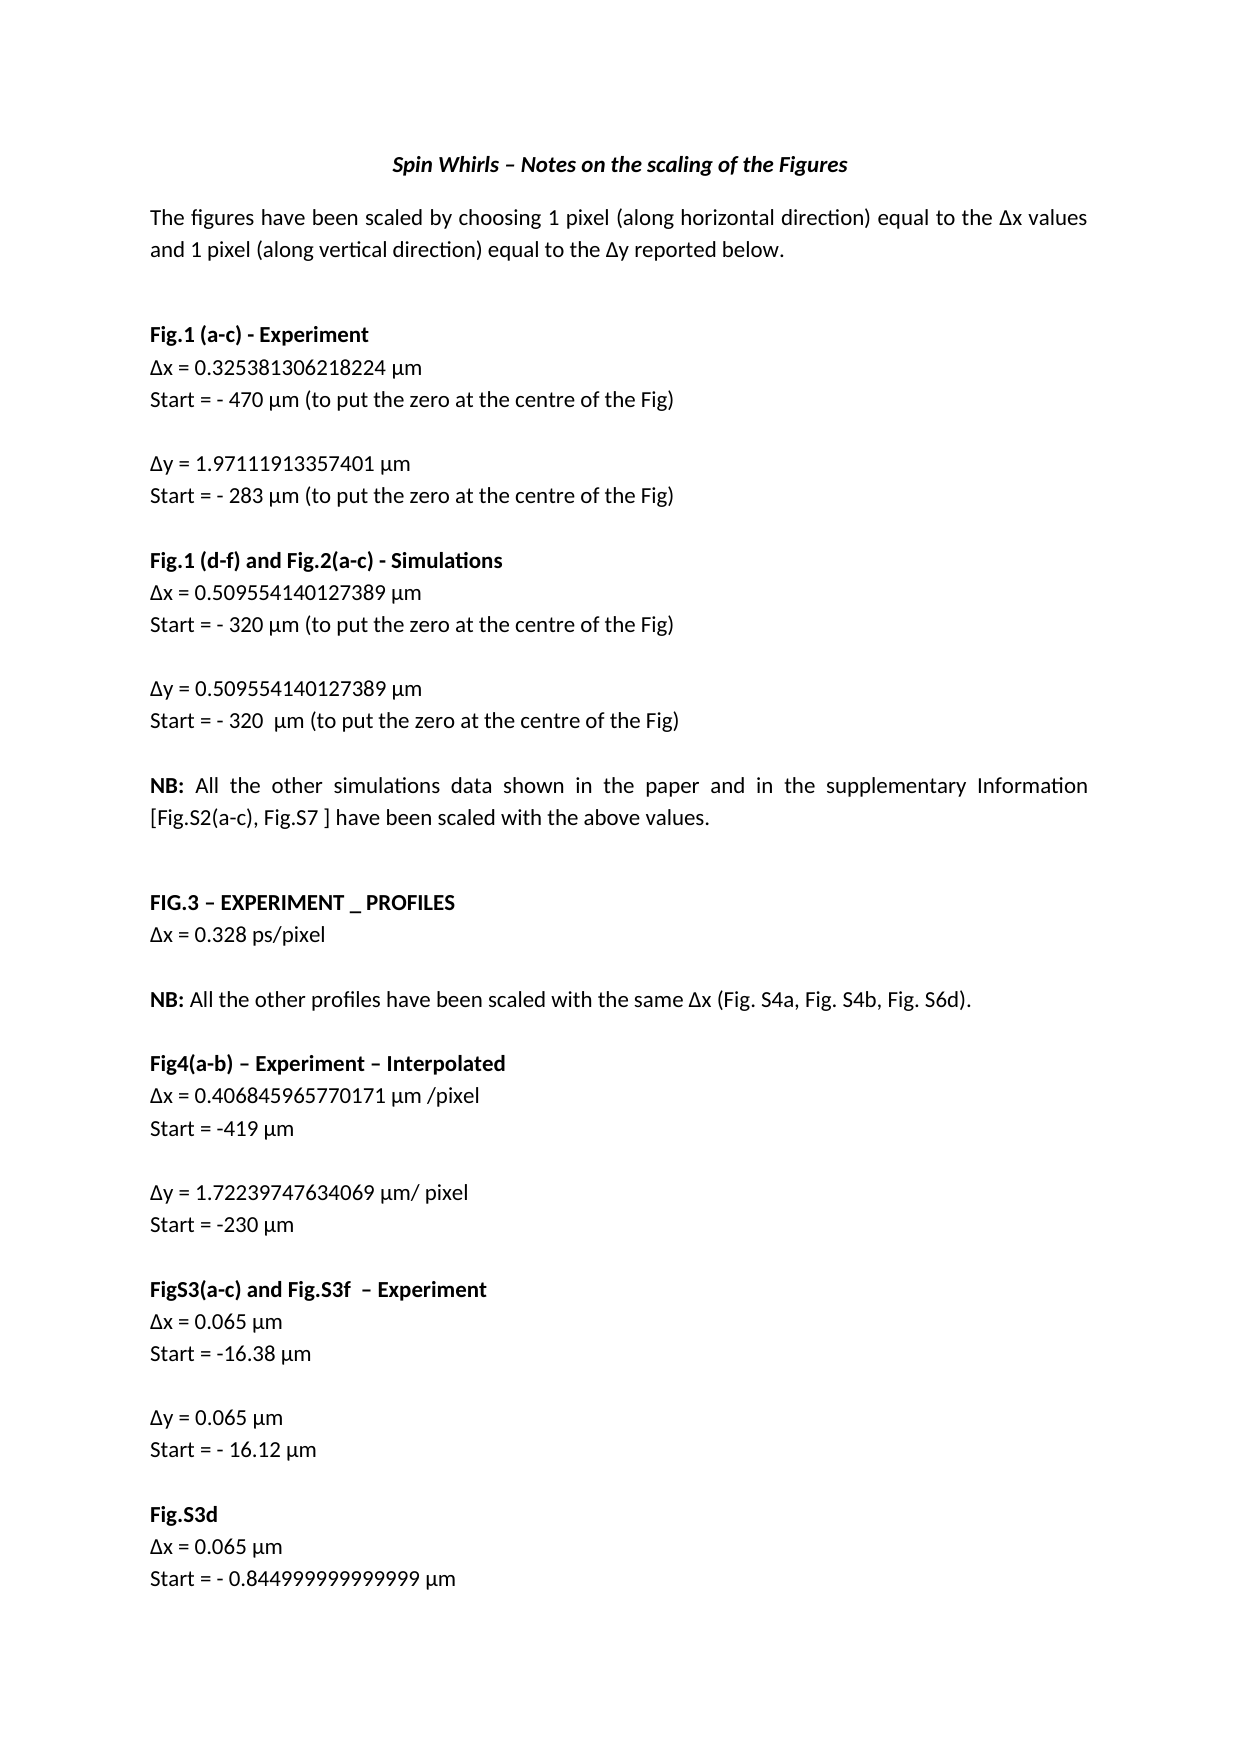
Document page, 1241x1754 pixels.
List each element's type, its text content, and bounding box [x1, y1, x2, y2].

text Δy = 1.97111913357401 μm [150, 449, 1090, 477]
text Start = - 283 μm (to put the zero at the centre of the Fig) [150, 481, 1090, 509]
text FIG.3 – EXPERIMENT _ PROFILES [150, 888, 1090, 916]
text Δx = 0.509554140127389 μm [150, 578, 1090, 606]
text Start = - 320 μm (to put the zero at the centre of the Fig) [150, 610, 1090, 638]
text Start = -230 μm [150, 1210, 1090, 1238]
text Δy = 0.509554140127389 μm [150, 674, 1090, 702]
text Start = -16.38 μm [150, 1339, 1090, 1367]
text The figures have been scaled by choosing 1 pixel (along horizontal direction) equal to the Δx values and 1 pixel (along vertical direction) equal to the Δy reported below. [150, 203, 1090, 263]
text FigS3(a-c) and Fig.S3f – Experiment [150, 1275, 1090, 1303]
text Start = -419 μm [150, 1114, 1090, 1142]
text Start = - 0.844999999999999 μm [150, 1564, 1090, 1592]
text Fig.1 (a-c) - Experiment [150, 320, 1090, 348]
text NB: All the other profiles have been scaled with the same Δx (Fig. S4a, Fig. S4b, Fig. S6d). [150, 985, 1090, 1013]
text Start = - 470 μm (to put the zero at the centre of the Fig) [150, 385, 1090, 413]
text Δx = 0.065 μm [150, 1532, 1090, 1560]
text Δx = 0.328 ps/pixel [150, 921, 1090, 949]
text Start = - 16.12 μm [150, 1436, 1090, 1464]
text Start = - 320 μm (to put the zero at the centre of the Fig) [150, 707, 1090, 735]
text Δx = 0.065 μm [150, 1307, 1090, 1335]
text Spin Whirls – Notes on the scaling of the Figures [150, 150, 1090, 178]
text NB: All the other simulations data shown in the paper and in the supplementary Information [Fig.S2(a-c), Fig.S7 ] have been scaled with the above values. [150, 771, 1090, 831]
text Δx = 0.406845965770171 μm /pixel [150, 1082, 1090, 1109]
text Δy = 0.065 μm [150, 1403, 1090, 1431]
text Fig4(a-b) – Experiment – Interpolated [150, 1049, 1090, 1077]
text Δx = 0.325381306218224 μm [150, 353, 1090, 381]
text Fig.S3d [150, 1500, 1090, 1528]
text Δy = 1.72239747634069 μm/ pixel [150, 1178, 1090, 1206]
text Fig.1 (d-f) and Fig.2(a-c) - Simulations [150, 546, 1090, 574]
